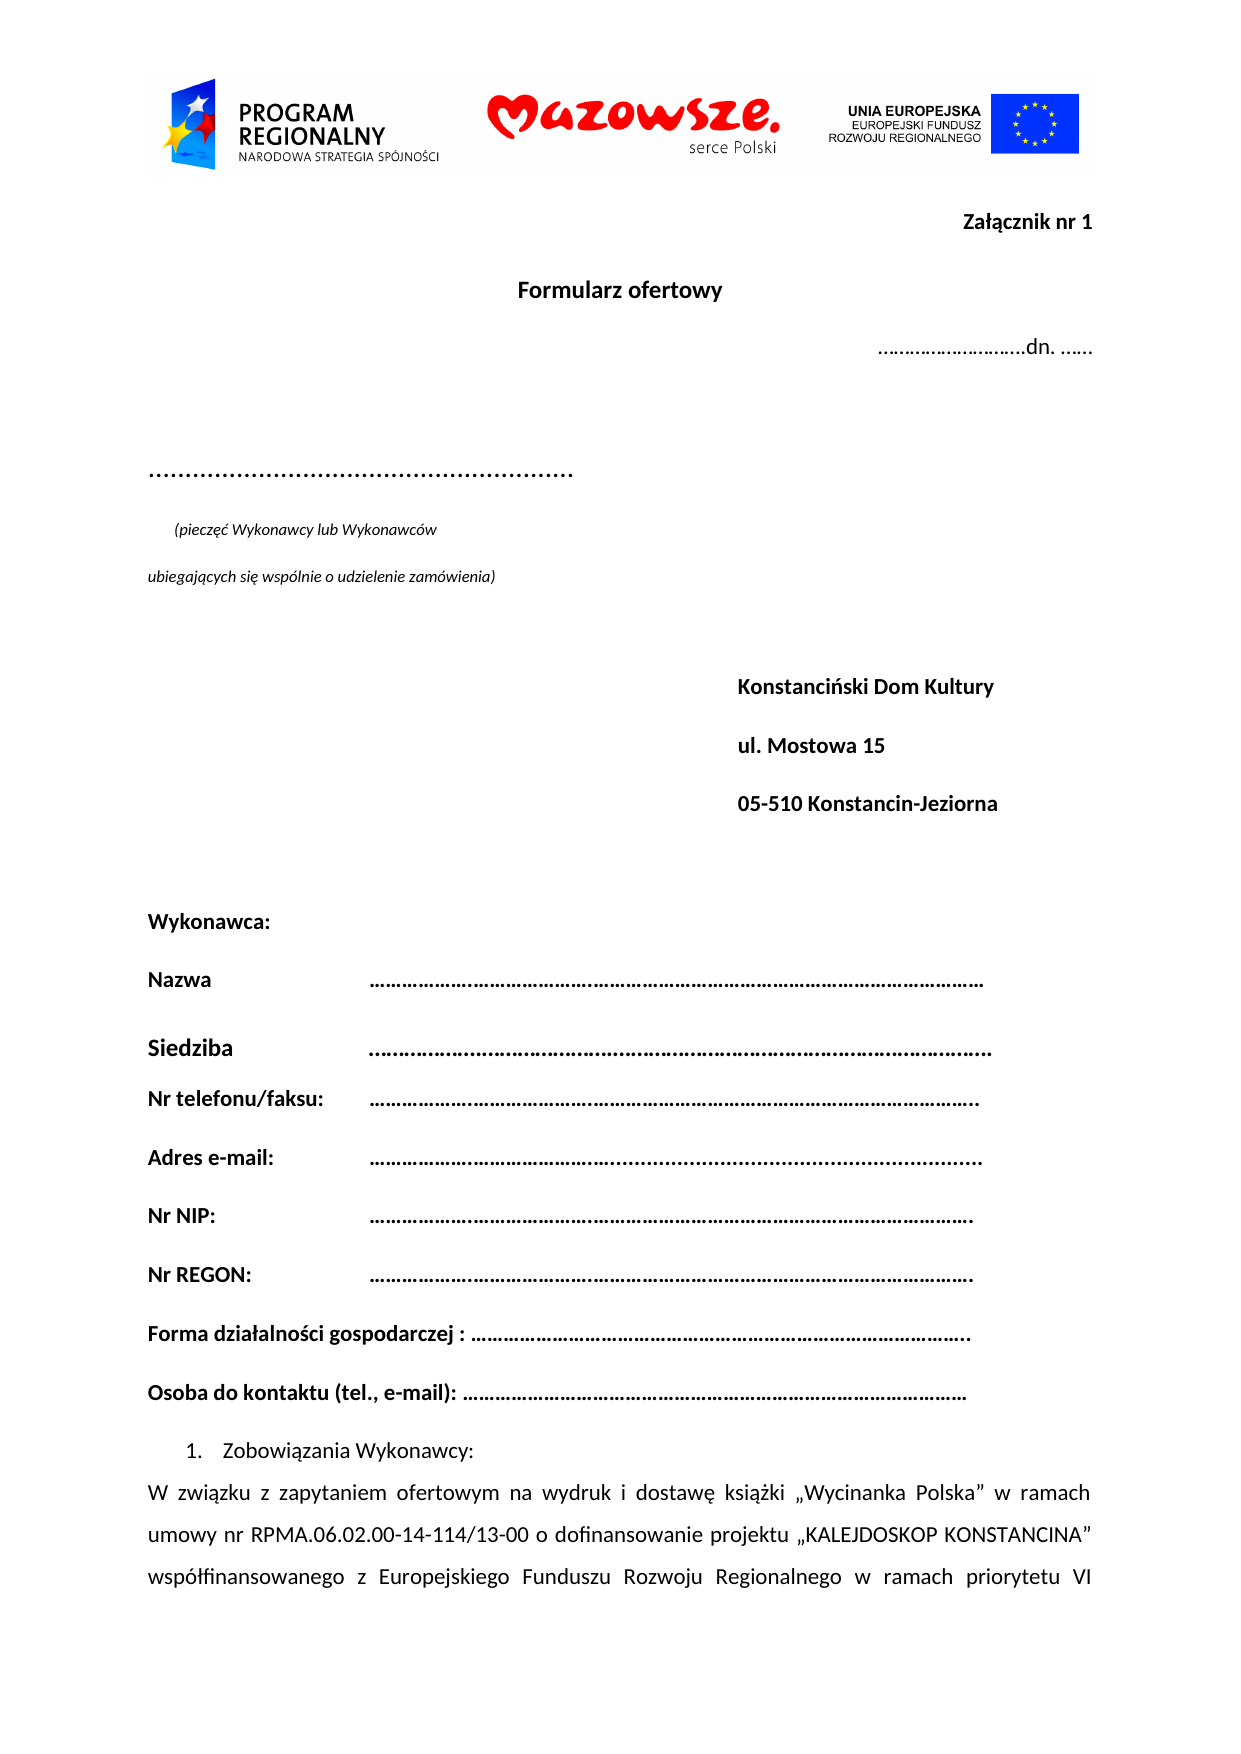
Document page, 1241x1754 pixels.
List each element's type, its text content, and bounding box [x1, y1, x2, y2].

text ……………………….dn. …… [148, 332, 1093, 360]
text Nr REGON: ……………….………………….……………………………………………………………. [148, 1260, 1093, 1288]
text Forma działalności gospodarczej : ……………………………………………………………………………….. [148, 1319, 1093, 1347]
text Nr telefonu/faksu: ……………….………………….…………………………………………………………….. [148, 1084, 1093, 1112]
text ul. Mostowa 15 [148, 731, 1093, 759]
text Adres e-mail: ……………….………………….…............................................................. [148, 1143, 1093, 1171]
list Zobowiązania Wykonawcy: [185, 1436, 1093, 1464]
text (pieczęć Wykonawcy lub Wykonawców [148, 519, 1093, 540]
text Wykonawca: [148, 907, 1093, 935]
text ubiegających się wspólnie o udzielenie zamówienia) [148, 566, 1093, 587]
text Konstanciński Dom Kultury [148, 672, 1093, 700]
text Nazwa ……………….………………….……………………………………………………………… [148, 965, 1093, 993]
picture [149, 73, 1092, 176]
text Nr NIP: ……………….………………….……………………………………………………………. [148, 1202, 1093, 1230]
subtitle Formularz ofertowy [148, 274, 1093, 304]
text Załącznik nr 1 [148, 207, 1093, 235]
text Osoba do kontaktu (tel., e-mail): ………………………………………………………………………………… [148, 1378, 1093, 1406]
subtitle Siedziba ……………….………………….………………………………………………………. [148, 1032, 1093, 1063]
text 05-510 Konstancin-Jeziorna [148, 789, 1093, 817]
text .......................................................... [148, 449, 1093, 485]
